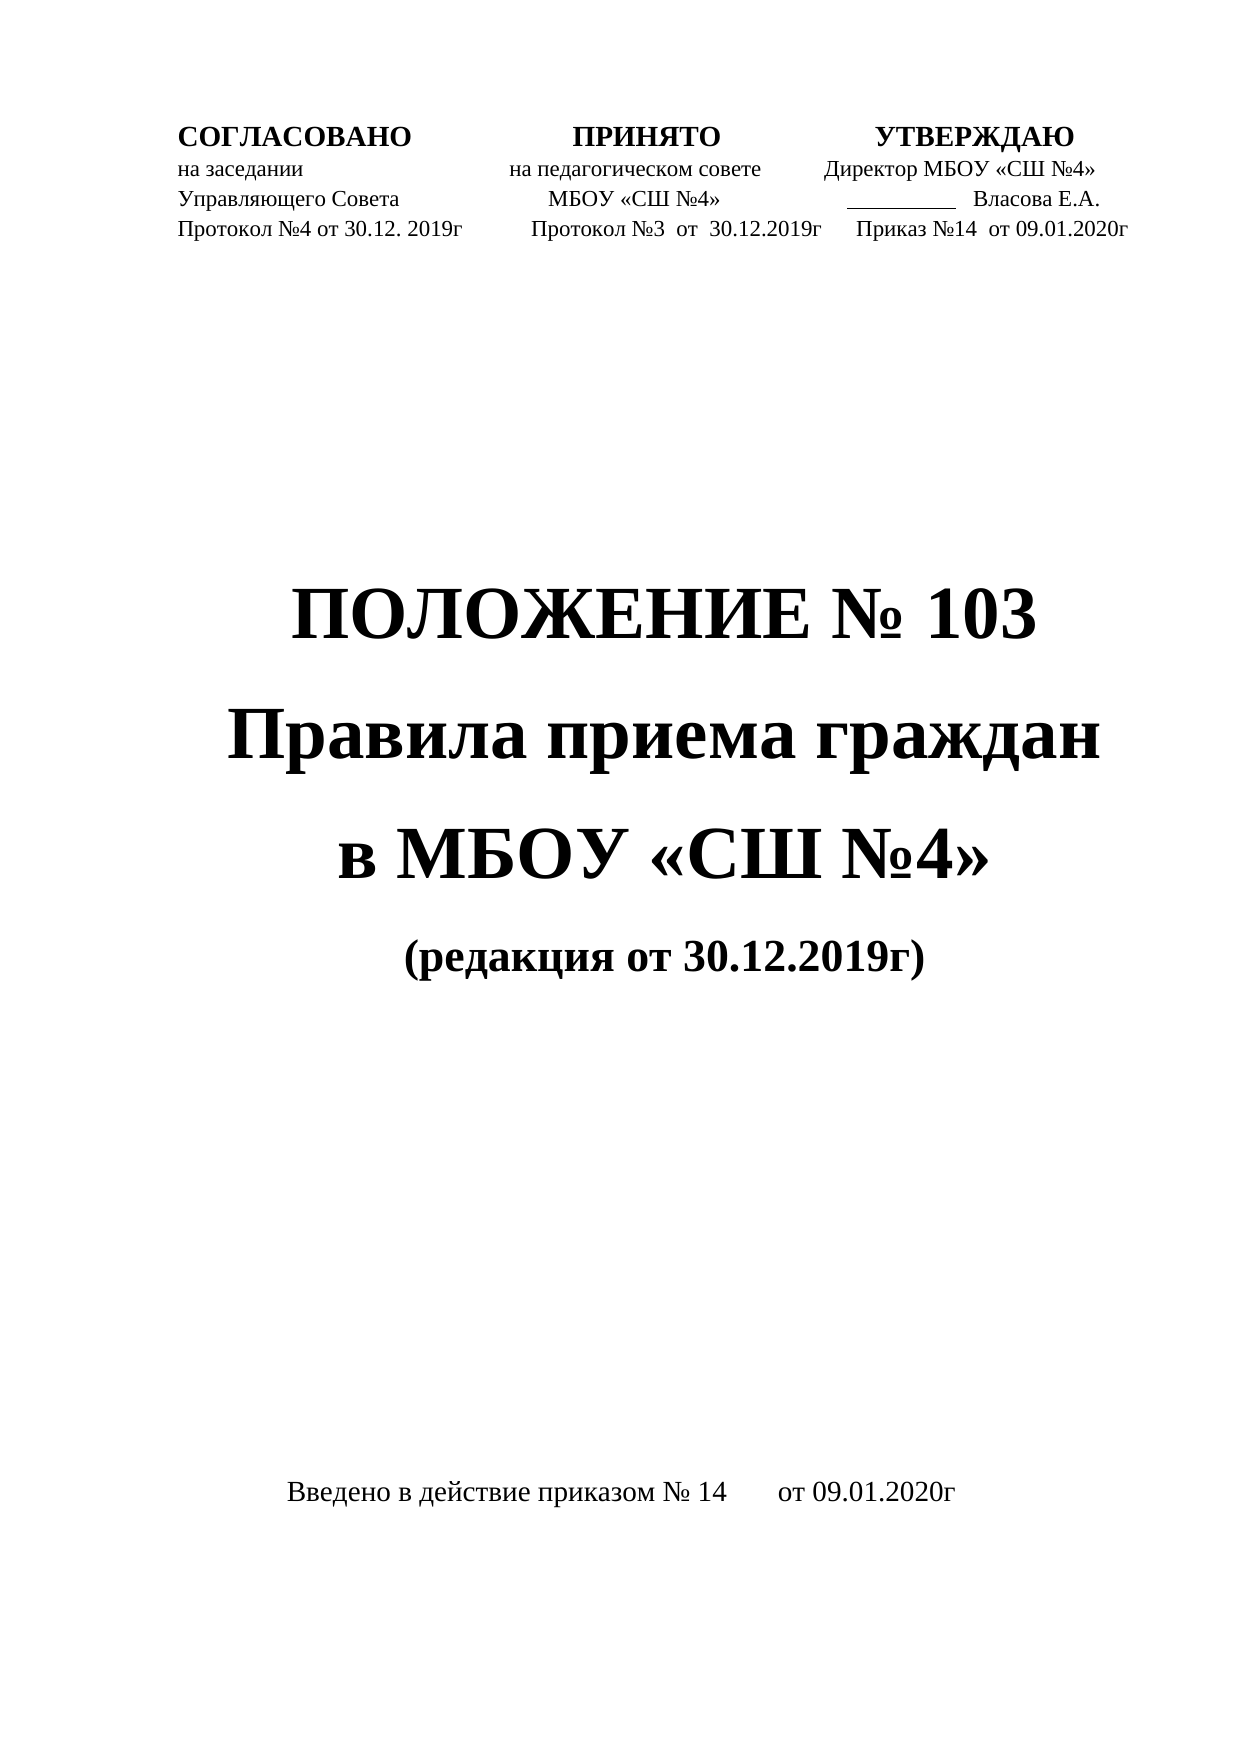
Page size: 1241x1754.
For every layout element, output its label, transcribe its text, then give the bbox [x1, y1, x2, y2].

text на заседании на педагогическом совете Директор МБОУ «СШ №4» [177, 155, 1152, 181]
text ПОЛОЖЕНИЕ № 103 [177, 568, 1152, 655]
text (редакция от 30.12.2019г) [177, 928, 1152, 981]
text Управляющего Совета МБОУ «СШ №4» Власова Е.А. Протокол №4 от 30.12. 2019г Протокол №3 от 30.12.2019г Приказ №14 от 09.01.2020г [177, 185, 1152, 242]
text Введено в действие приказом № 14 от 09.01.2020г [177, 1474, 1152, 1508]
text СОГЛАСОВАНО ПРИНЯТО УТВЕРЖДАЮ [177, 119, 1152, 153]
text в МБОУ «СШ №4» [177, 808, 1152, 895]
text Правила приема граждан [177, 688, 1152, 775]
